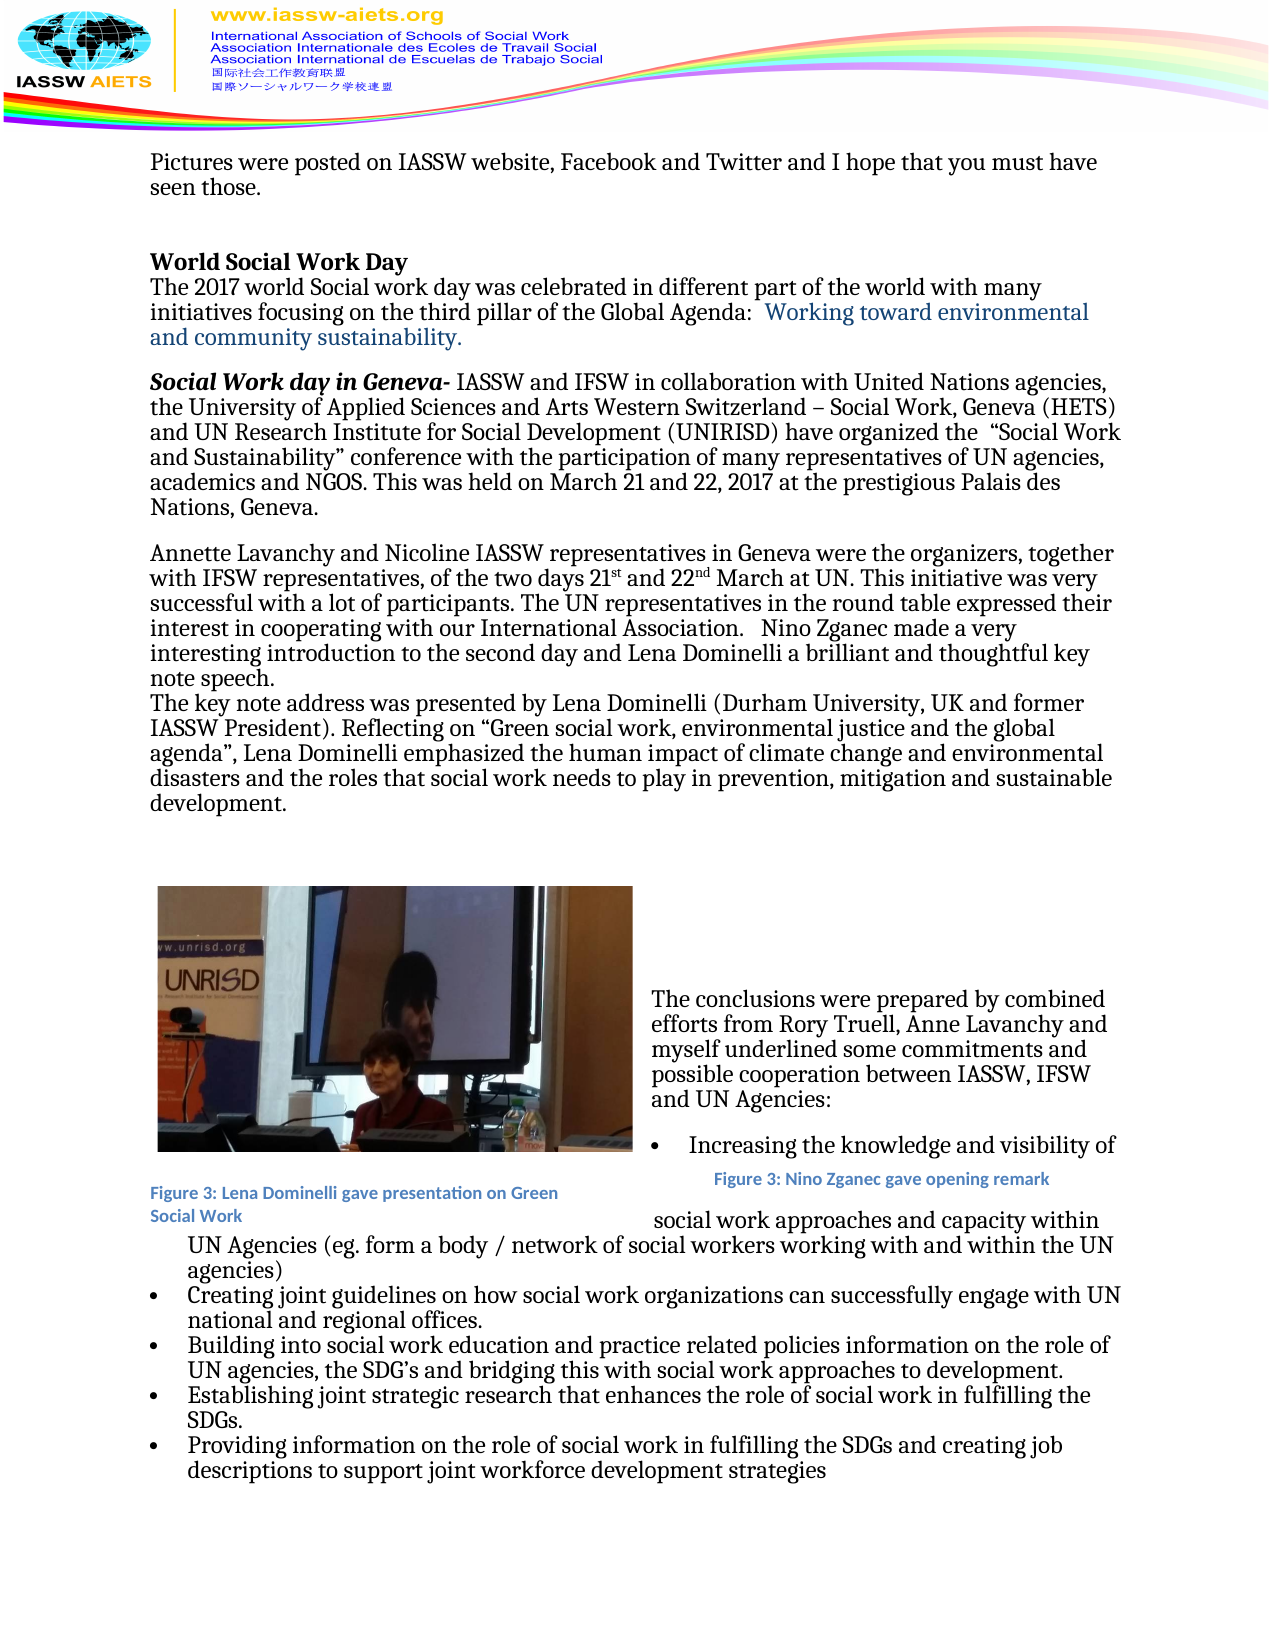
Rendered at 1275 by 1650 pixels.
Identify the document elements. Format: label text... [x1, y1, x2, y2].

text The conclusions were prepared by combined efforts from Rory Truell, Anne Lavanchy and myself underlined some commitments and possible cooperation between IASSW, IFSW and UN Agencies: [633, 767, 1125, 892]
list Providing information on the role of social work in fulfilling the SDGs and creating job descriptions to support joint workforce development strategies [150, 1212, 1125, 1262]
picture [157, 665, 633, 932]
text Annette Lavanchy and Nicoline IASSW representatives in Geneva were the organizers, together with IFSW representatives, of the two days 21st and 22nd March at UN. This initiative was very successful with a lot of participants. The UN representatives in the round table expressed their interest in cooperating with our International Association. Nino Zganec made a very interesting introduction to the second day and Lena Dominelli a brilliant and thoughtful key note speech. [150, 321, 1125, 471]
list Creating joint guidelines on how social work organizations can successfully engage with UN national and regional offices. [150, 1062, 1125, 1112]
text Social Work day in Geneva- IASSW and IFSW in collaboration with United Nations agencies, the University of Applied Sciences and Arts Western Switzerland – Social Work, Geneva (HETS) and UN Research Institute for Social Development (UNIRISD) have organized the “Social Work and Sustainability” conference with the participation of many representatives of UN agencies, academics and NGOS. This was held on March 21 and 22, 2017 at the prestigious Palais des Nations, Geneva. [150, 150, 1125, 300]
list Increasing the knowledge and visibility of social work approaches and capacity within UN Agencies (eg. form a body / network of social workers working with and within the UN agencies) [150, 912, 1125, 1062]
list Establishing joint strategic research that enhances the role of social work in fulfilling the SDGs. [150, 1162, 1125, 1212]
text At the end of the 21st meeting there has been a launch of the book Getting to Zero. Global Social Work respond to HIV, chief edited by Mark Henrikson. This joint initiative IASSW/UNAIDS was undertaken by Vimla Nadkarni (Immediate Past President of IASSW) and Mark Henrikson after the WSWD in 2014. The book can be download for free at : http://www.unaids.org/en/resources/documents/2017/global-social-work-responds-to-HIV [150, 1308, 1125, 1433]
text The key note address was presented by Lena Dominelli (Durham University, UK and former IASSW President). Reflecting on “Green social work, environmental justice and the global agenda”, Lena Dominelli emphasized the human impact of climate change and environmental disasters and the roles that social work needs to play in prevention, mitigation and sustainable development. [150, 471, 1125, 596]
picture [2, 0, 1269, 132]
list Building into social work education and practice related policies information on the role of UN agencies, the SDG’s and bridging this with social work approaches to development. [150, 1112, 1125, 1162]
